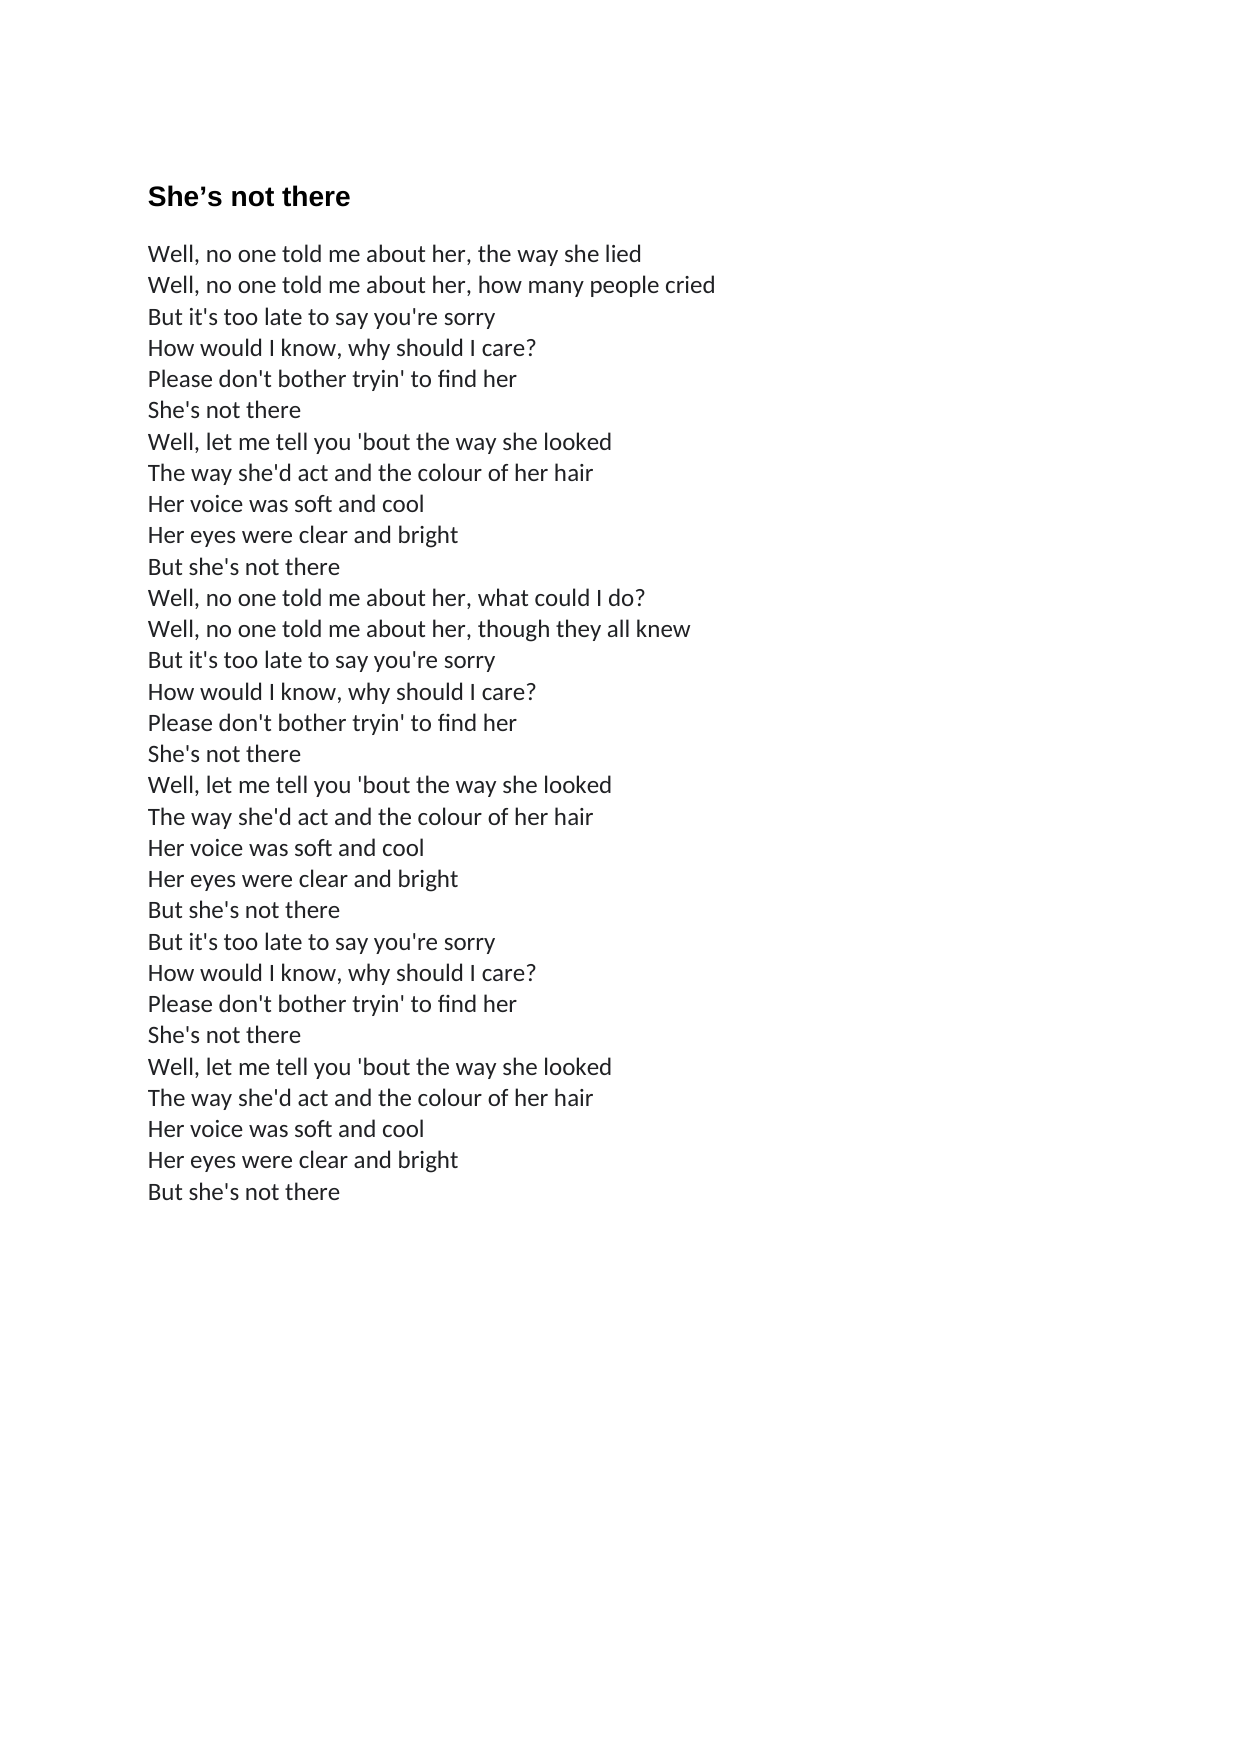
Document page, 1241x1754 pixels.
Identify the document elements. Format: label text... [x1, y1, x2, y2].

text But it's too late to say you're sorry How would I know, why should I care? Please don't bother tryin' to find her She's not there [148, 925, 1093, 1050]
text Well, let me tell you 'bout the way she looked The way she'd act and the colour of her hair Her voice was soft and cool Her eyes were clear and bright But she's not there [148, 1050, 1093, 1206]
text Well, let me tell you 'bout the way she looked The way she'd act and the colour of her hair Her voice was soft and cool Her eyes were clear and bright But she's not there [148, 769, 1093, 925]
text Well, no one told me about her, what could I do? Well, no one told me about her, though they all knew But it's too late to say you're sorry How would I know, why should I care? Please don't bother tryin' to find her She's not there [148, 581, 1093, 769]
text She’s not there [148, 180, 1093, 212]
text Well, no one told me about her, the way she lied Well, no one told me about her, how many people cried But it's too late to say you're sorry How would I know, why should I care? Please don't bother tryin' to find her She's not there [148, 237, 1093, 425]
text Well, let me tell you 'bout the way she looked The way she'd act and the colour of her hair Her voice was soft and cool Her eyes were clear and bright But she's not there [148, 425, 1093, 581]
